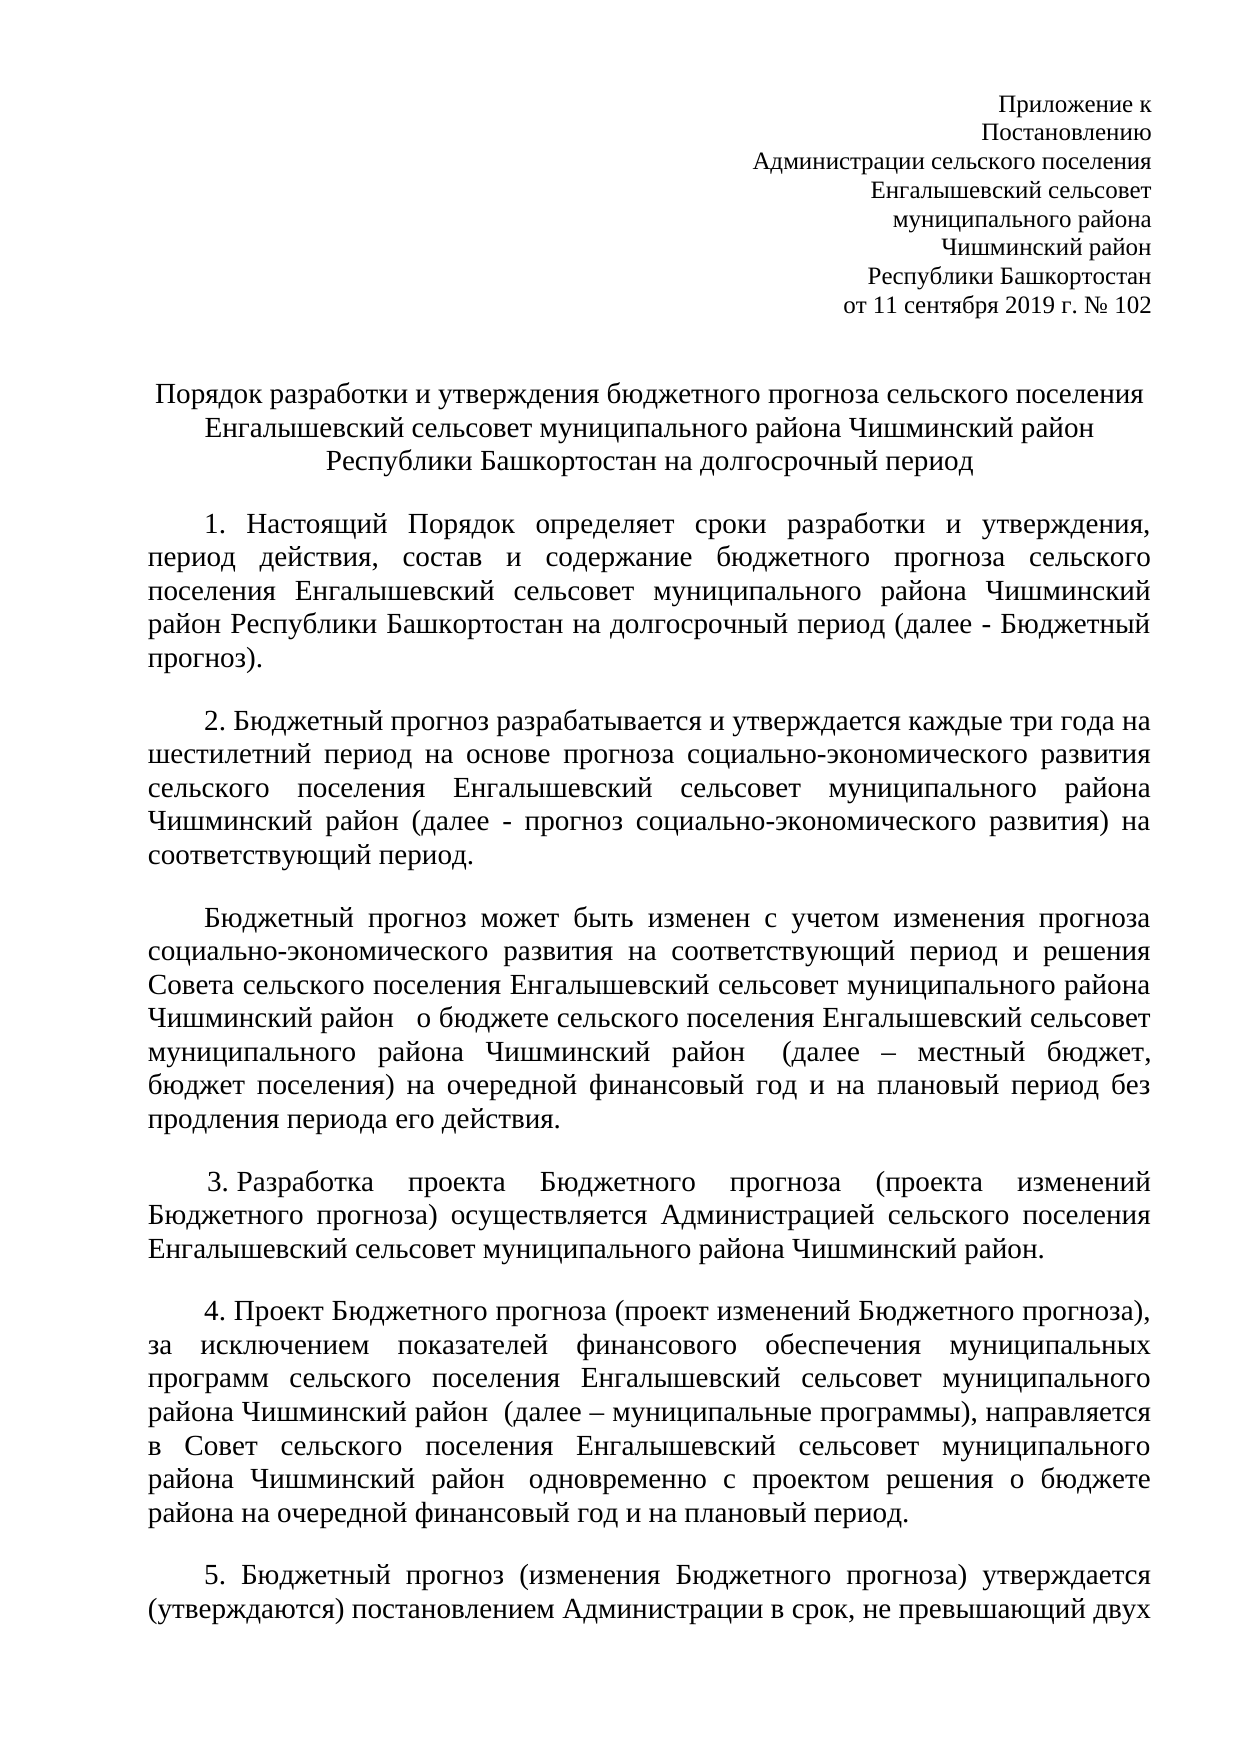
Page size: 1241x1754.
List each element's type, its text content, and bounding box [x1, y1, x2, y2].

text 4. Проект Бюджетного прогноза (проект изменений Бюджетного прогноза), за исключением показателей финансового обеспечения муниципальных программ сельского поселения Енгалышевский сельсовет муниципального района Чишминский район (далее – муниципальные программы), направляется в Совет сельского поселения Енгалышевский сельсовет муниципального района Чишминский район одновременно с проектом решения о бюджете района на очередной финансовый год и на плановый период. [148, 1293, 1152, 1528]
text Администрации сельского поселения [148, 146, 1152, 175]
text Республики Башкортостан [148, 261, 1152, 290]
text Порядок разработки и утверждения бюджетного прогноза сельского поселения Енгалышевский сельсовет муниципального района Чишминский район Республики Башкортостан на долгосрочный период [148, 376, 1152, 477]
text 2. Бюджетный прогноз разрабатывается и утверждается каждые три года на шестилетний период на основе прогноза социально-экономического развития сельского поселения Енгалышевский сельсовет муниципального района Чишминский район (далее - прогноз социально-экономического развития) на соответствующий период. [148, 703, 1152, 871]
text Енгалышевский сельсовет [148, 175, 1152, 204]
text Постановлению [148, 117, 1152, 146]
text 1. Настоящий Порядок определяет сроки разработки и утверждения, период действия, состав и содержание бюджетного прогноза сельского поселения Енгалышевский сельсовет муниципального района Чишминский район Республики Башкортостан на долгосрочный период (далее - Бюджетный прогноз). [148, 506, 1152, 674]
text Бюджетный прогноз может быть изменен с учетом изменения прогноза социально-экономического развития на соответствующий период и решения Совета сельского поселения Енгалышевский сельсовет муниципального района Чишминский район о бюджете сельского поселения Енгалышевский сельсовет муниципального района Чишминский район (далее – местный бюджет, бюджет поселения) на очередной финансовый год и на плановый период без продления периода его действия. [148, 900, 1152, 1134]
text от 11 сентября 2019 г. № 102 [148, 290, 1152, 319]
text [148, 1557, 1152, 1624]
text Приложение к [148, 89, 1152, 117]
text муниципального района [148, 204, 1152, 232]
text Чишминский район [148, 232, 1152, 261]
list Разработка проекта Бюджетного прогноза (проекта изменений Бюджетного прогноза) осуществляется Администрацией сельского поселения Енгалышевский сельсовет муниципального района Чишминский район. [148, 1164, 1152, 1264]
